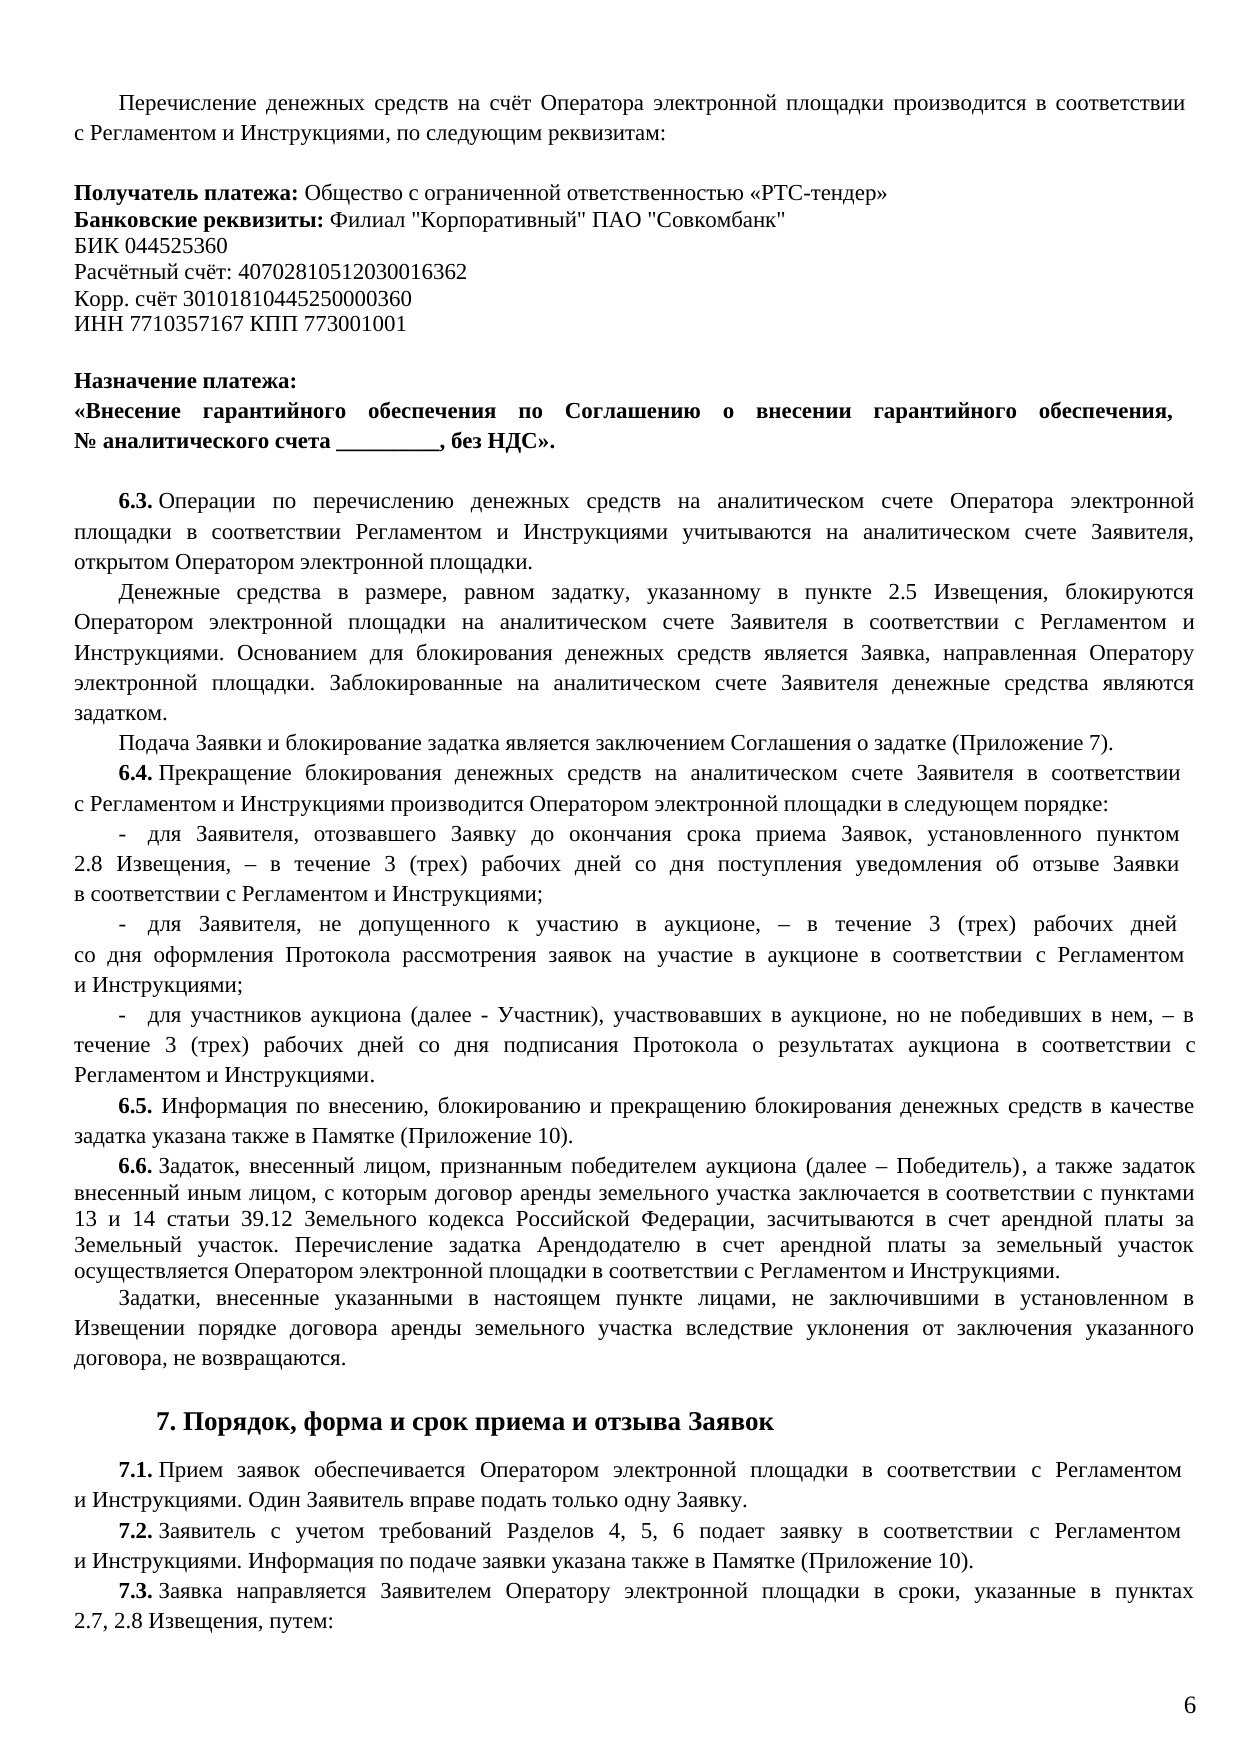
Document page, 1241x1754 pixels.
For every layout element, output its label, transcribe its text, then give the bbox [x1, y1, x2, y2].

text БИК 044525360 [74, 232, 1196, 258]
text 7.1. Прием заявок обеспечивается Оператором электронной площадки в соответствии с Регламентом и Инструкциями. Один Заявитель вправе подать только одну Заявку. [74, 1456, 1196, 1513]
text 6.5. Информация по внесению, блокированию и прекращению блокирования денежных средств в качестве задатка указана также в Памятке (Приложение 10). [74, 1092, 1196, 1148]
text Назначение платежа: [74, 367, 1196, 393]
text Получатель платежа: Общество с ограниченной ответственностью «РТС-тендер» [74, 179, 1196, 206]
text 6.3. Операции по перечислению денежных средств на аналитическом счете Оператора электронной площадки в соответствии Регламентом и Инструкциями учитываются на аналитическом счете Заявителя, открытом Оператором электронной площадки. [74, 488, 1196, 574]
text 7.3. Заявка направляется Заявителем Оператору электронной площадки в сроки, указанные в пунктах 2.7, 2.8 Извещения, путем: [74, 1577, 1196, 1634]
text 6.6. Задаток, внесенный лицом, признанным победителем аукциона (далее – Победитель), а также задаток внесенный иным лицом, с которым договор аренды земельного участка заключается в соответствии с пунктами 13 и 14 статьи 39.12 Земельного кодекса Российской Федерации, засчитываются в счет арендной платы за Земельный участок. Перечисление задатка Арендодателю в счет арендной платы за земельный участок осуществляется Оператором электронной площадки в соответствии с Регламентом и Инструкциями. [74, 1152, 1196, 1284]
text «Внесение гарантийного обеспечения по Соглашению о внесении гарантийного обеспечения, № аналитического счета _________, без НДС». [74, 397, 1196, 453]
subtitle 7. Порядок, форма и срок приема и отзыва Заявок [156, 1405, 1196, 1436]
list для Заявителя, не допущенного к участию в аукционе, – в течение 3 (трех) рабочих дней со дня оформления Протокола рассмотрения заявок на участие в аукционе в соответствии с Регламентом и Инструкциями; [74, 911, 1196, 997]
text Расчётный счёт: 40702810512030016362 [74, 258, 1196, 285]
text Перечисление денежных средств на счёт Оператора электронной площадки производится в соответствии с Регламентом и Инструкциями, по следующим реквизитам: [74, 89, 1196, 145]
text Денежные средства в размере, равном задатку, указанному в пункте 2.5 Извещения, блокируются Оператором электронной площадки на аналитическом счете Заявителя в соответствии с Регламентом и Инструкциями. Основанием для блокирования денежных средств является Заявка, направленная Оператору электронной площадки. Заблокированные на аналитическом счете Заявителя денежные средства являются задатком. [74, 578, 1196, 725]
list для участников аукциона (далее - Участник), участвовавших в аукционе, но не победивших в нем, – в течение 3 (трех) рабочих дней со дня подписания Протокола о результатах аукциона в соответствии с Регламентом и Инструкциями. [74, 1001, 1196, 1088]
text Задатки, внесенные указанными в настоящем пункте лицами, не заключившими в установленном в Извещении порядке договора аренды земельного участка вследствие уклонения от заключения указанного договора, не возвращаются. [74, 1284, 1196, 1371]
text Корр. счёт 30101810445250000360 [74, 285, 1196, 311]
text Подача Заявки и блокирование задатка является заключением Соглашения о задатке (Приложение 7). [74, 729, 1196, 756]
list для Заявителя, отозвавшего Заявку до окончания срока приема Заявок, установленного пунктом 2.8 Извещения, – в течение 3 (трех) рабочих дней со дня поступления уведомления об отзыве Заявки в соответствии с Регламентом и Инструкциями; [74, 820, 1196, 907]
text 7.2. Заявитель с учетом требований Разделов 4, 5, 6 подает заявку в соответствии с Регламентом и Инструкциями. Информация по подаче заявки указана также в Памятке (Приложение 10). [74, 1517, 1196, 1573]
text Банковские реквизиты: Филиал "Корпоративный" ПАО "Совкомбанк" [74, 206, 1196, 232]
text ИНН 7710357167 КПП 773001001 [74, 311, 1196, 337]
text 6.4. Прекращение блокирования денежных средств на аналитическом счете Заявителя в соответствии с Регламентом и Инструкциями производится Оператором электронной площадки в следующем порядке: [74, 759, 1196, 816]
